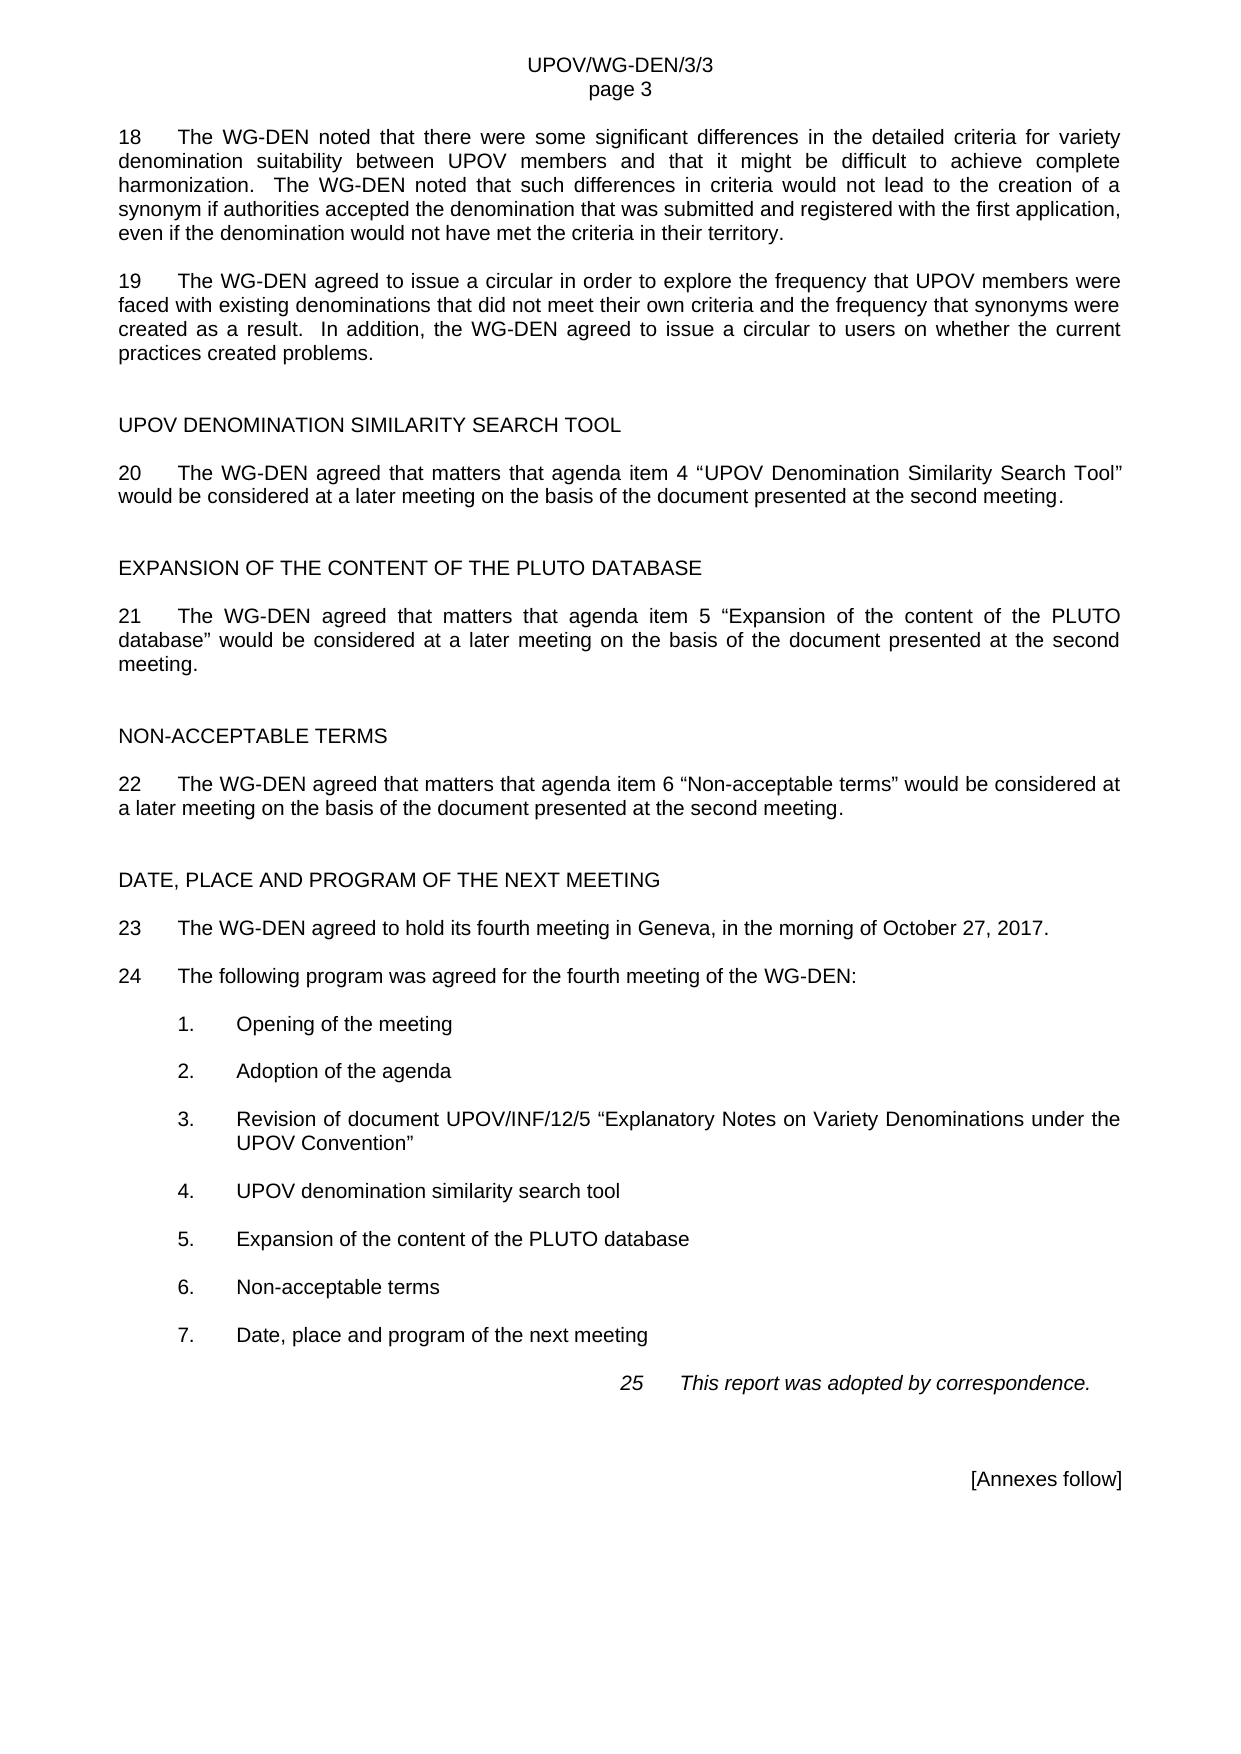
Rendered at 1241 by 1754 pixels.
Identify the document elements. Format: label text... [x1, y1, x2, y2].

subtitle Expansion of the content of the PLUTO database [118, 556, 1122, 580]
text The following program was agreed for the fourth meeting of the WG-DEN: [118, 963, 1122, 987]
list Adoption of the agenda [177, 1059, 1122, 1083]
subtitle Non-acceptable terms [118, 724, 1122, 748]
list Date, place and program of the next meeting [177, 1323, 1122, 1347]
text The WG-DEN agreed that matters that agenda item 4 “UPOV Denomination Similarity Search Tool” would be considered at a later meeting on the basis of the document presented at the second meeting. [118, 460, 1122, 508]
text The WG-DEN noted that there were some significant differences in the detailed criteria for variety denomination suitability between UPOV members and that it might be difficult to achieve complete harmonization. The WG-DEN noted that such differences in criteria would not lead to the creation of a synonym if authorities accepted the denomination that was submitted and registered with the first application, even if the denomination would not have met the criteria in their territory. [118, 125, 1122, 245]
list Revision of document UPOV/INF/12/5 “Explanatory Notes on Variety Denominations under the UPOV Convention” [177, 1107, 1122, 1155]
text The WG-DEN agreed to issue a circular in order to explore the frequency that UPOV members were faced with existing denominations that did not meet their own criteria and the frequency that synonyms were created as a result. In addition, the WG-DEN agreed to issue a circular to users on whether the current practices created problems. [118, 269, 1122, 364]
list UPOV denomination similarity search tool [177, 1179, 1122, 1203]
subtitle UPOV Denomination Similarity Search Tool [118, 412, 1122, 436]
text [Annexes follow] [118, 1467, 1122, 1491]
list Non-acceptable terms [177, 1275, 1122, 1299]
text The WG-DEN agreed to hold its fourth meeting in Geneva, in the morning of October 27, 2017. [118, 916, 1122, 939]
text The WG-DEN agreed that matters that agenda item 5 “Expansion of the content of the PLUTO database” would be considered at a later meeting on the basis of the document presented at the second meeting. [118, 604, 1122, 676]
text The WG-DEN agreed that matters that agenda item 6 “Non-acceptable terms” would be considered at a later meeting on the basis of the document presented at the second meeting. [118, 772, 1122, 820]
subtitle Date, place and program of the next meeting [118, 868, 1122, 892]
text This report was adopted by correspondence. [118, 1371, 1122, 1395]
list Opening of the meeting [177, 1011, 1122, 1035]
list Expansion of the content of the PLUTO database [177, 1227, 1122, 1251]
